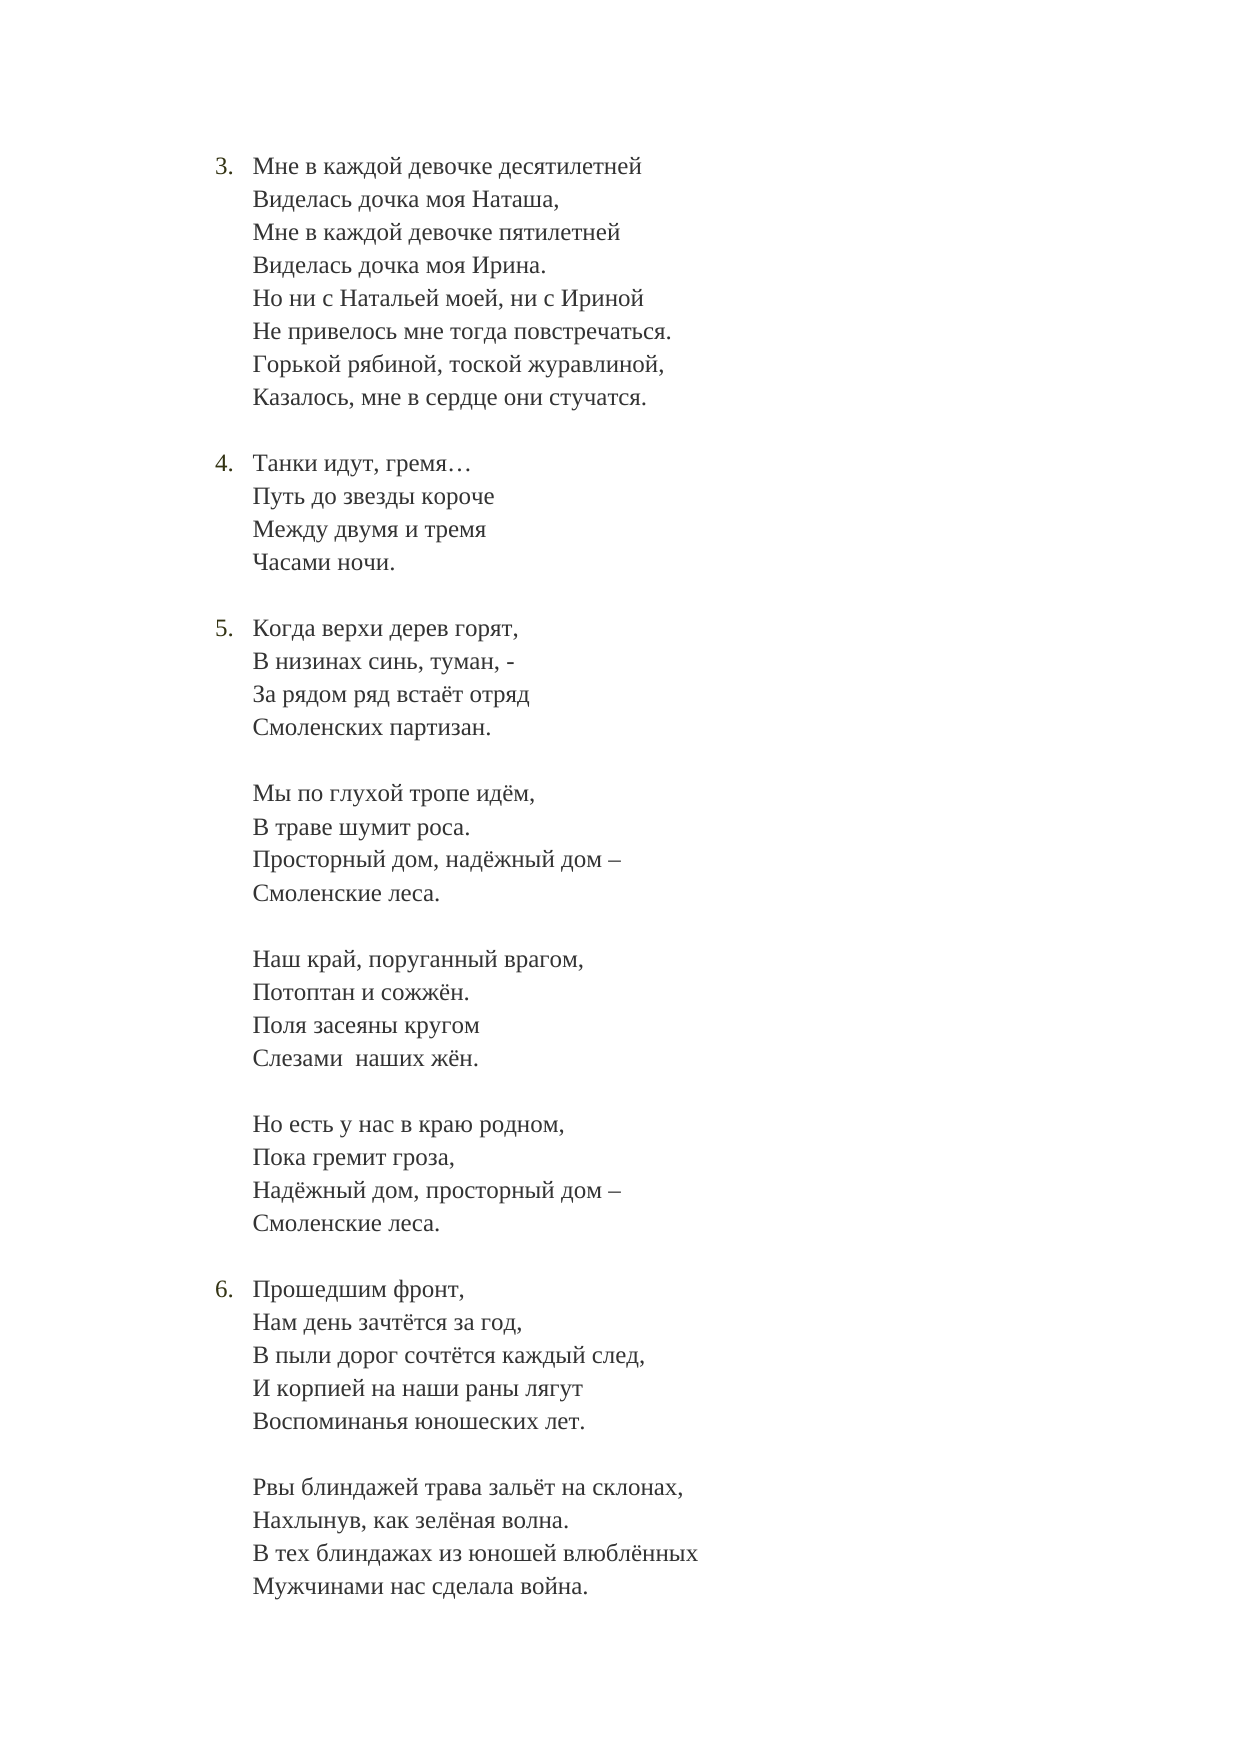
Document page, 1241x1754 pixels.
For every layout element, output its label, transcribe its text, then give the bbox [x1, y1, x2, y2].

list Смоленских партизан. [252, 712, 1152, 741]
list Мужчинами нас сделала война. [252, 1571, 1152, 1600]
list Между двумя и тремя [252, 514, 1152, 543]
list Прошедшим фронт, [215, 1274, 1152, 1303]
list Казалось, мне в сердце они стучатся. [252, 382, 1152, 411]
list В пыли дорог сочтётся каждый след, [252, 1340, 1152, 1369]
list Но есть у нас в краю родном, [252, 1109, 1152, 1137]
list Нам день зачтётся за год, [252, 1307, 1152, 1336]
list Путь до звезды короче [252, 481, 1152, 510]
list Виделась дочка моя Наташа, [252, 184, 1152, 213]
list Горькой рябиной, тоской журавлиной, [252, 349, 1152, 378]
list Воспоминанья юношеских лет. [252, 1406, 1152, 1435]
list Но ни с Натальей моей, ни с Ириной [252, 283, 1152, 312]
list Просторный дом, надёжный дом – [252, 844, 1152, 873]
list Часами ночи. [252, 547, 1152, 576]
list Надёжный дом, просторный дом – [252, 1175, 1152, 1203]
list В низинах синь, туман, - [252, 646, 1152, 675]
list Поля засеяны кругом [252, 1010, 1152, 1038]
list Мне в каждой девочке пятилетней [252, 217, 1152, 246]
list Нахлынув, как зелёная волна. [252, 1505, 1152, 1534]
list И корпией на наши раны лягут [252, 1373, 1152, 1402]
list Когда верхи дерев горят, [215, 613, 1152, 642]
list В траве шумит роса. [252, 812, 1152, 840]
list Смоленские леса. [252, 878, 1152, 906]
list Потоптан и сожжён. [252, 977, 1152, 1005]
list Мне в каждой девочке десятилетней [215, 151, 1152, 180]
list За рядом ряд встаёт отряд [252, 679, 1152, 708]
list Не привелось мне тогда повстречаться. [252, 316, 1152, 345]
list Пока гремит гроза, [252, 1142, 1152, 1171]
list В тех блиндажах из юношей влюблённых [252, 1538, 1152, 1567]
list Слезами наших жён. [252, 1043, 1152, 1071]
list Смоленские леса. [252, 1208, 1152, 1237]
list Виделась дочка моя Ирина. [252, 250, 1152, 279]
list Наш край, поруганный врагом, [252, 944, 1152, 972]
list Танки идут, гремя… [215, 448, 1152, 477]
list Мы по глухой тропе идём, [252, 778, 1152, 807]
list Рвы блиндажей трава зальёт на склонах, [252, 1472, 1152, 1501]
